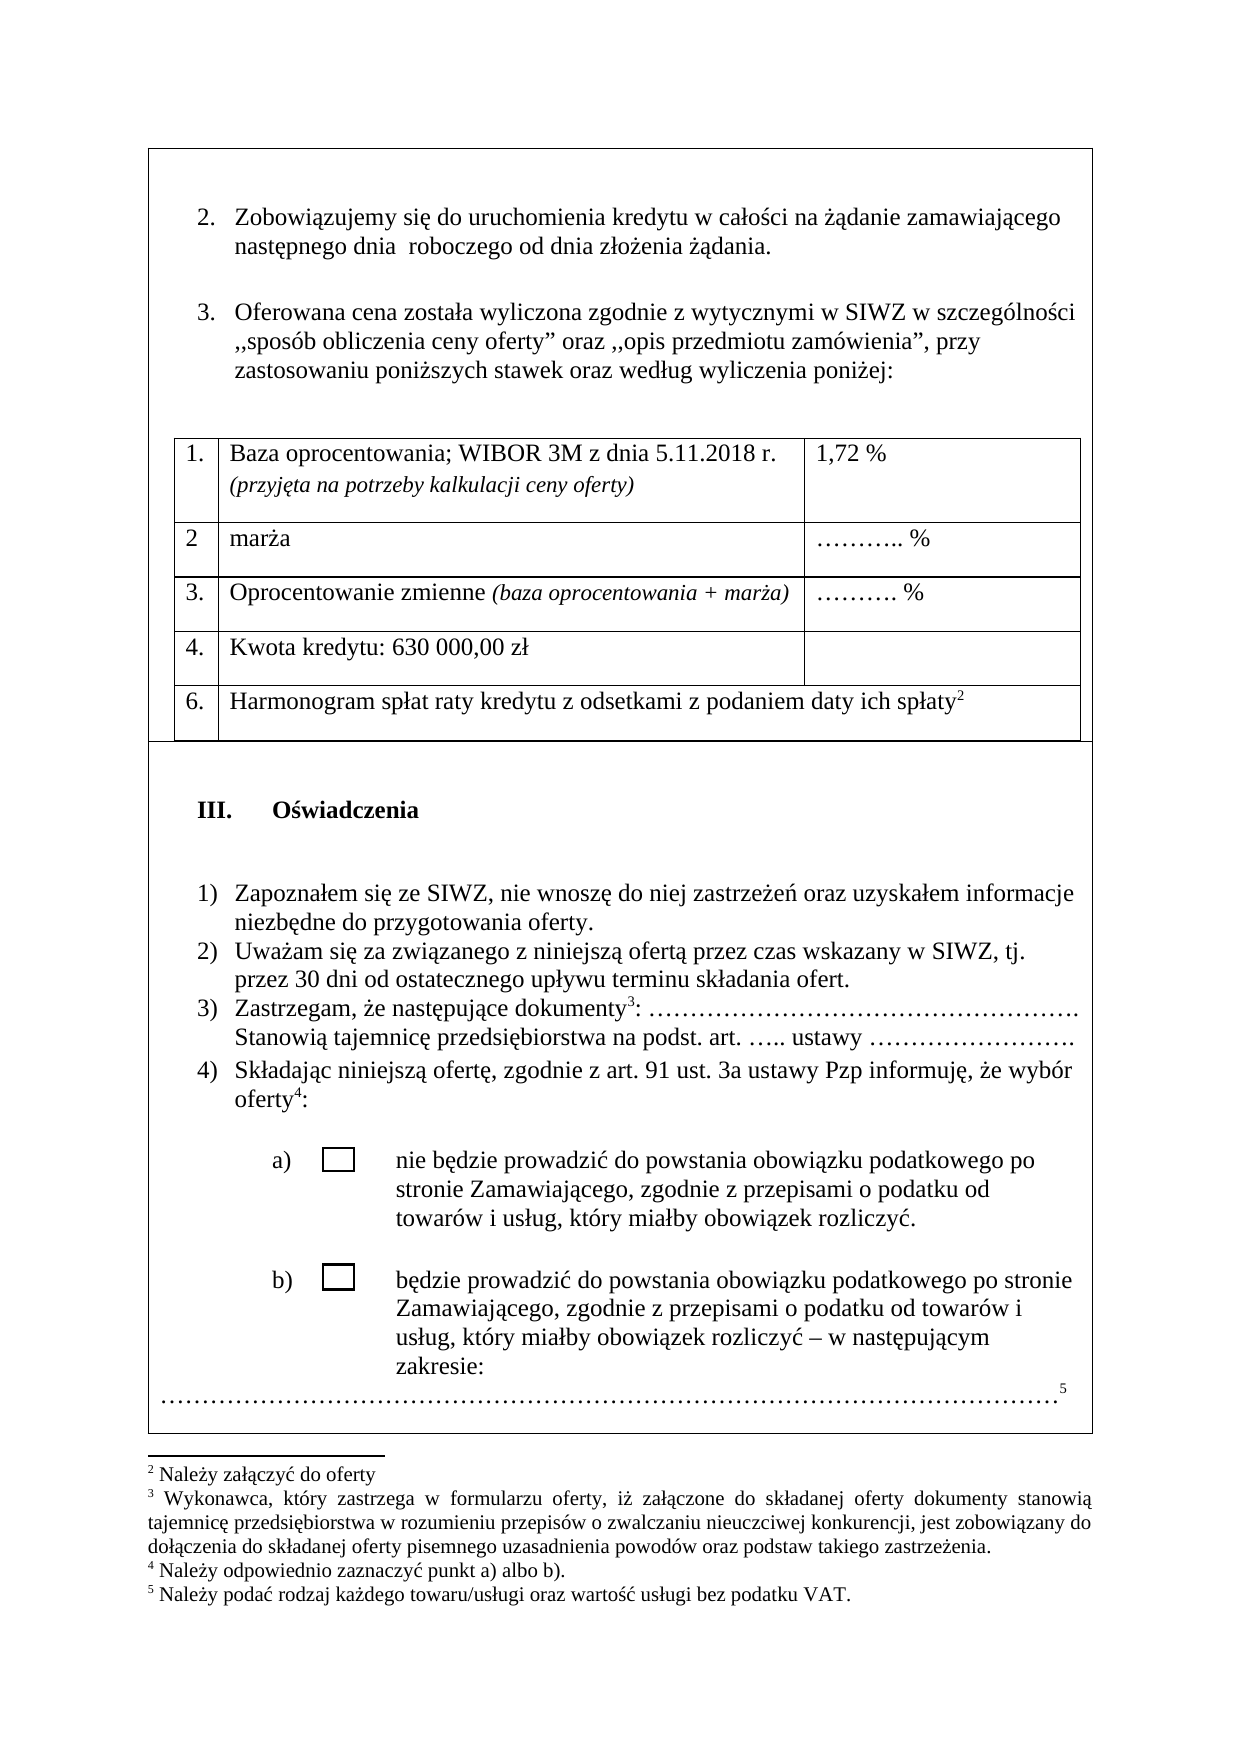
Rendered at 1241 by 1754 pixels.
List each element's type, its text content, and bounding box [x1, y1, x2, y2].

table_cell Oświadczenia Zapoznałem się ze SIWZ, nie wnoszę do niej zastrzeżeń oraz uzyskałem informacje niezbędne do przygotowania oferty. Uważam się za związanego z niniejszą ofertą przez czas wskazany w SIWZ, tj. przez 30 dni od ostatecznego upływu terminu składania ofert. Zastrzegam, że następujące dokumenty: ……………………………………………. Stanowią tajemnicę przedsiębiorstwa na podst. art. ….. ustawy ……………………. Składając niniejszą ofertę, zgodnie z art. 91 ust. 3a ustawy Pzp informuję, że wybór oferty: nie będzie prowadzić do powstania obowiązku podatkowego po stronie Zamawiającego, zgodnie z przepisami o podatku od towarów i usług, który miałby obowiązek rozliczyć. będzie prowadzić do powstania obowiązku podatkowego po stronie Zamawiającego, zgodnie z przepisami o podatku od towarów i usług, który miałby obowiązek rozliczyć – w następującym zakresie: ……………………………………………………………………………………………… [149, 742, 1092, 1433]
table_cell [149, 149, 1092, 741]
